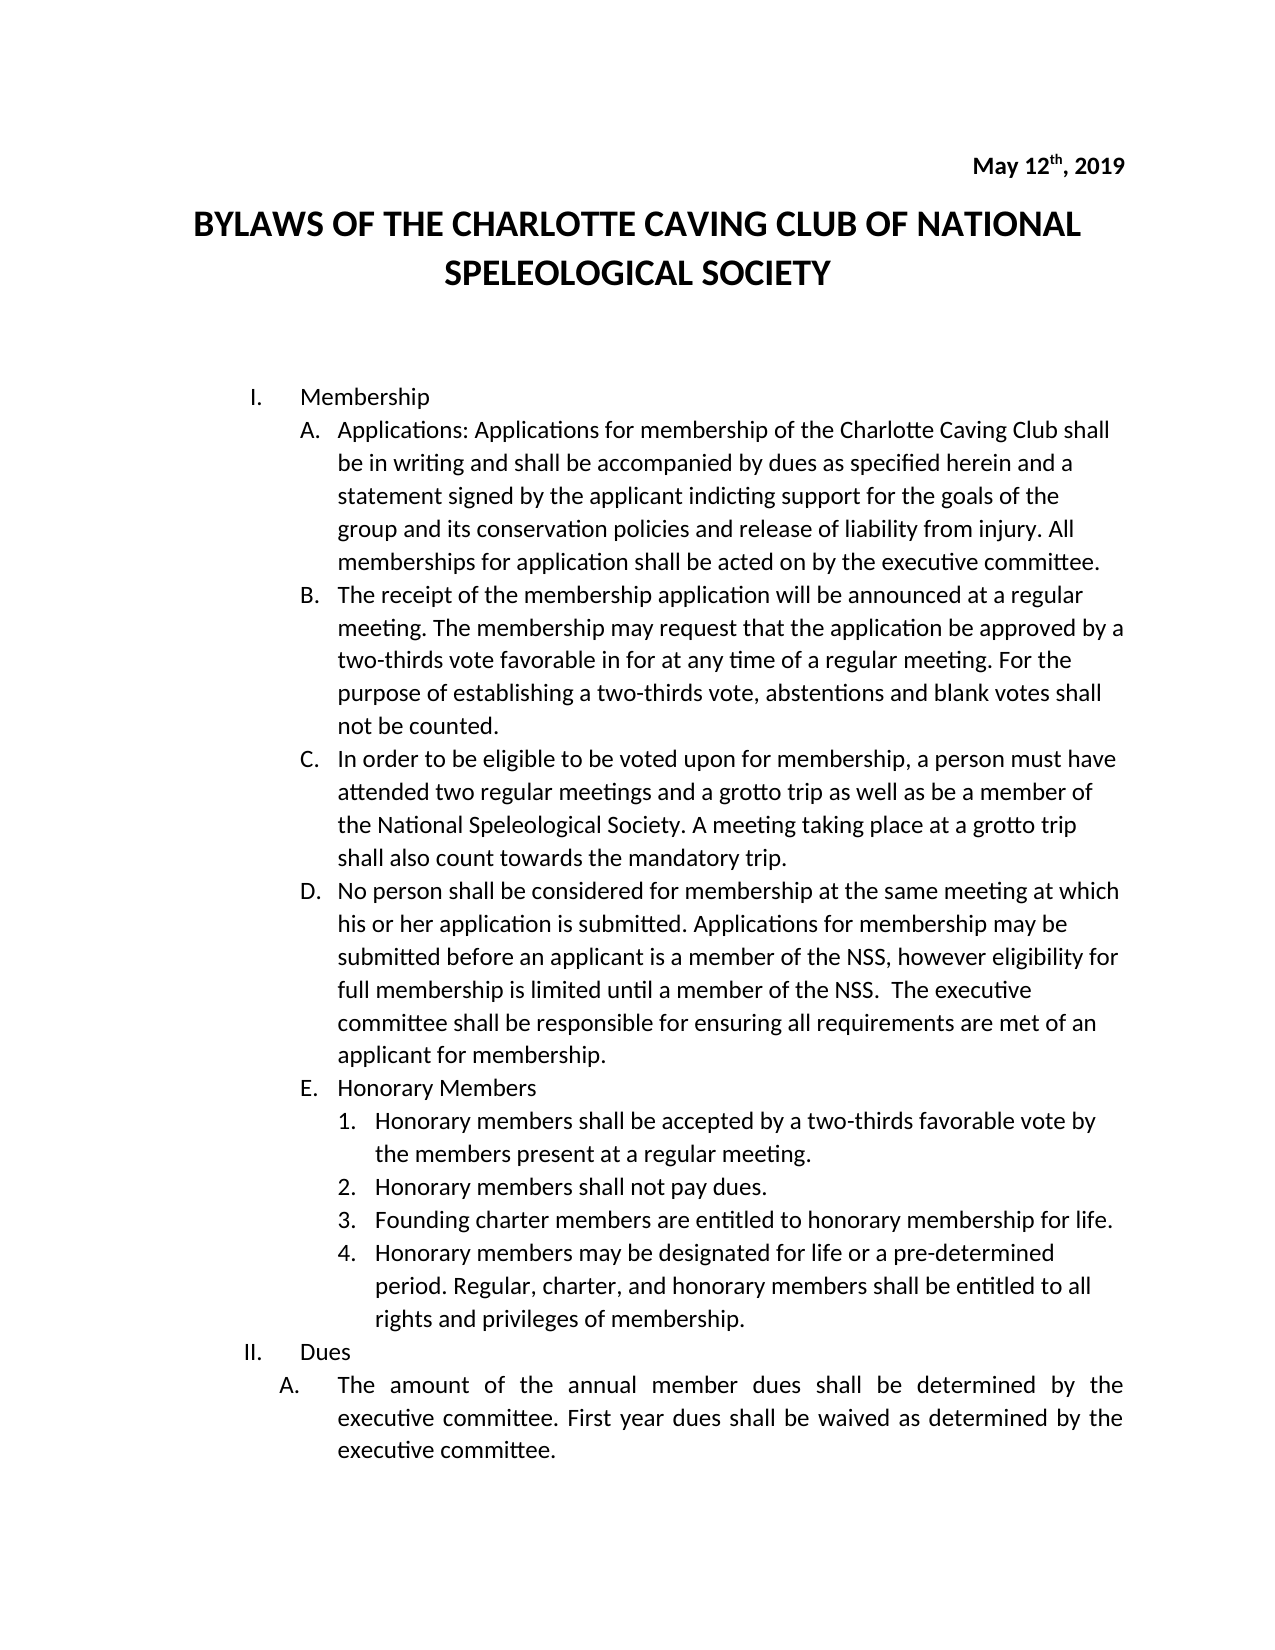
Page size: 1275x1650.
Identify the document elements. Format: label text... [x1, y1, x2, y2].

list No person shall be considered for membership at the same meeting at which his or her application is submitted. Applications for membership may be submitted before an applicant is a member of the NSS, however eligibility for full membership is limited until a member of the NSS. The executive committee shall be responsible for ensuring all requirements are met of an applicant for membership. [300, 875, 1125, 1070]
list Honorary members shall be accepted by a two-thirds favorable vote by the members present at a regular meeting. [337, 1106, 1125, 1169]
list Honorary Members [300, 1073, 1125, 1103]
list Honorary members may be designated for life or a pre-determined period. Regular, charter, and honorary members shall be entitled to all rights and privileges of membership. [337, 1237, 1125, 1333]
text May 12th, 2019 [150, 150, 1125, 181]
text BYLAWS OF THE CHARLOTTE CAVING CLUB OF NATIONAL SPELEOLOGICAL SOCIETY [150, 199, 1125, 295]
list Applications: Applications for membership of the Charlotte Caving Club shall be in writing and shall be accompanied by dues as specified herein and a statement signed by the applicant indicting support for the goals of the group and its conservation policies and release of liability from injury. All memberships for application shall be acted on by the executive committee. [300, 414, 1125, 576]
list Founding charter members are entitled to honorary membership for life. [337, 1204, 1125, 1235]
list Honorary members shall not pay dues. [337, 1171, 1125, 1202]
list The receipt of the membership application will be announced at a regular meeting. The membership may request that the application be approved by a two-thirds vote favorable in for at any time of a regular meeting. For the purpose of establishing a two-thirds vote, abstentions and blank votes shall not be counted. [300, 579, 1125, 741]
list Membership [262, 381, 1125, 412]
list The amount of the annual member dues shall be determined by the executive committee. First year dues shall be waived as determined by the executive committee. [300, 1369, 1125, 1465]
list In order to be eligible to be voted upon for membership, a person must have attended two regular meetings and a grotto trip as well as be a member of the National Speleological Society. A meeting taking place at a grotto trip shall also count towards the mandatory trip. [300, 743, 1125, 873]
list Dues [262, 1336, 1125, 1366]
